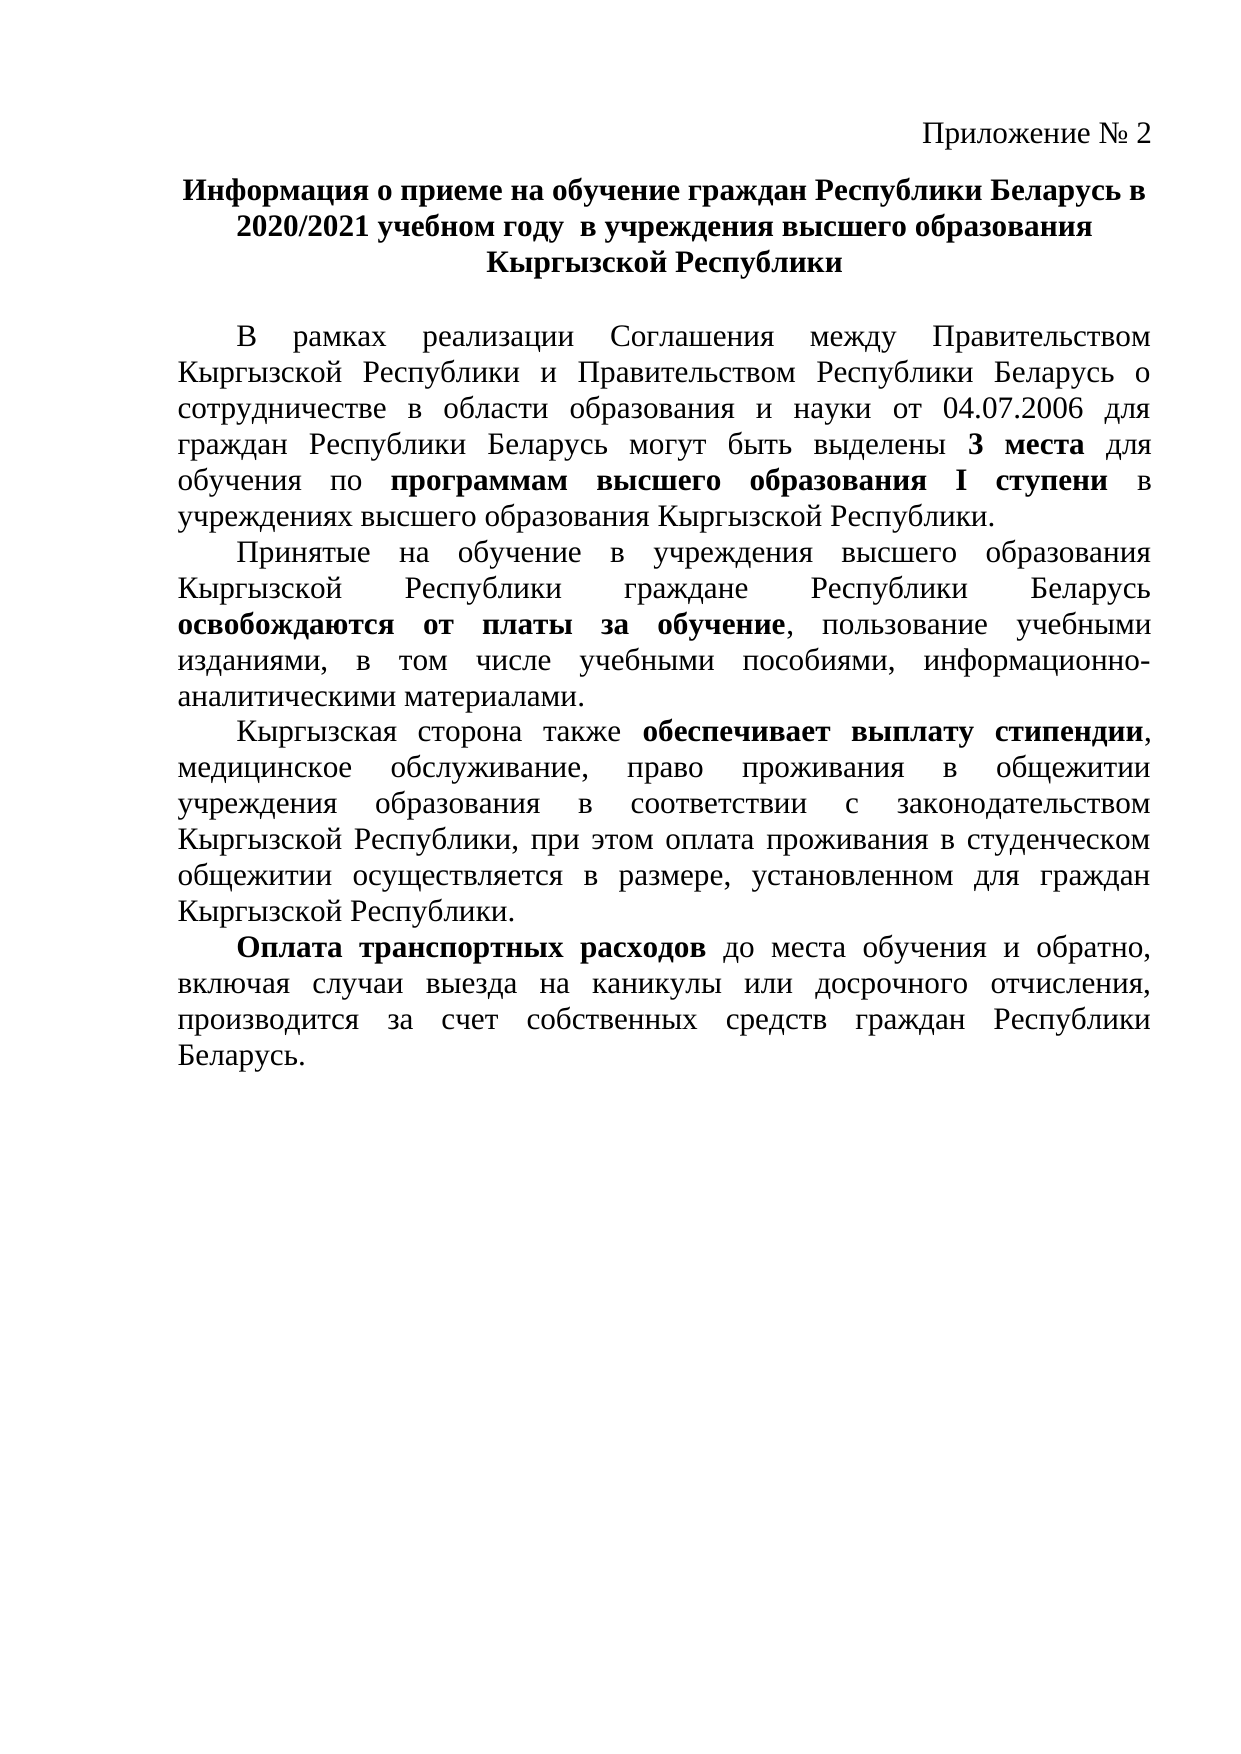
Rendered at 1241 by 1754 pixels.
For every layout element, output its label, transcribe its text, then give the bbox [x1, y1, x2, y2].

text Приложение № 2 [177, 118, 1152, 150]
text Информация о приеме на обучение граждан Республики Беларусь в 2020/2021 учебном году в учреждения высшего образования Кыргызской Республики [177, 171, 1152, 279]
text Принятые на обучение в учреждения высшего образования Кыргызской Республики граждане Республики Беларусь освобождаются от платы за обучение, пользование учебными изданиями, в том числе учебными пособиями, информационно-аналитическими материалами. [177, 533, 1152, 713]
text В рамках реализации Соглашения между Правительством Кыргызской Республики и Правительством Республики Беларусь о сотрудничестве в области образования и науки от 04.07.2006 для граждан Республики Беларусь могут быть выделены 3 места для обучения по программам высшего образования I ступени в учреждениях высшего образования Кыргызской Республики. [177, 317, 1152, 533]
text Кыргызская сторона также обеспечивает выплату стипендии, медицинское обслуживание, право проживания в общежитии учреждения образования в соответствии с законодательством Кыргызской Республики, при этом оплата проживания в студенческом общежитии осуществляется в размере, установленном для граждан Кыргызской Республики. [177, 713, 1152, 928]
text Оплата транспортных расходов до места обучения и обратно, включая случаи выезда на каникулы или досрочного отчисления, производится за счет собственных средств граждан Республики Беларусь. [177, 928, 1152, 1072]
